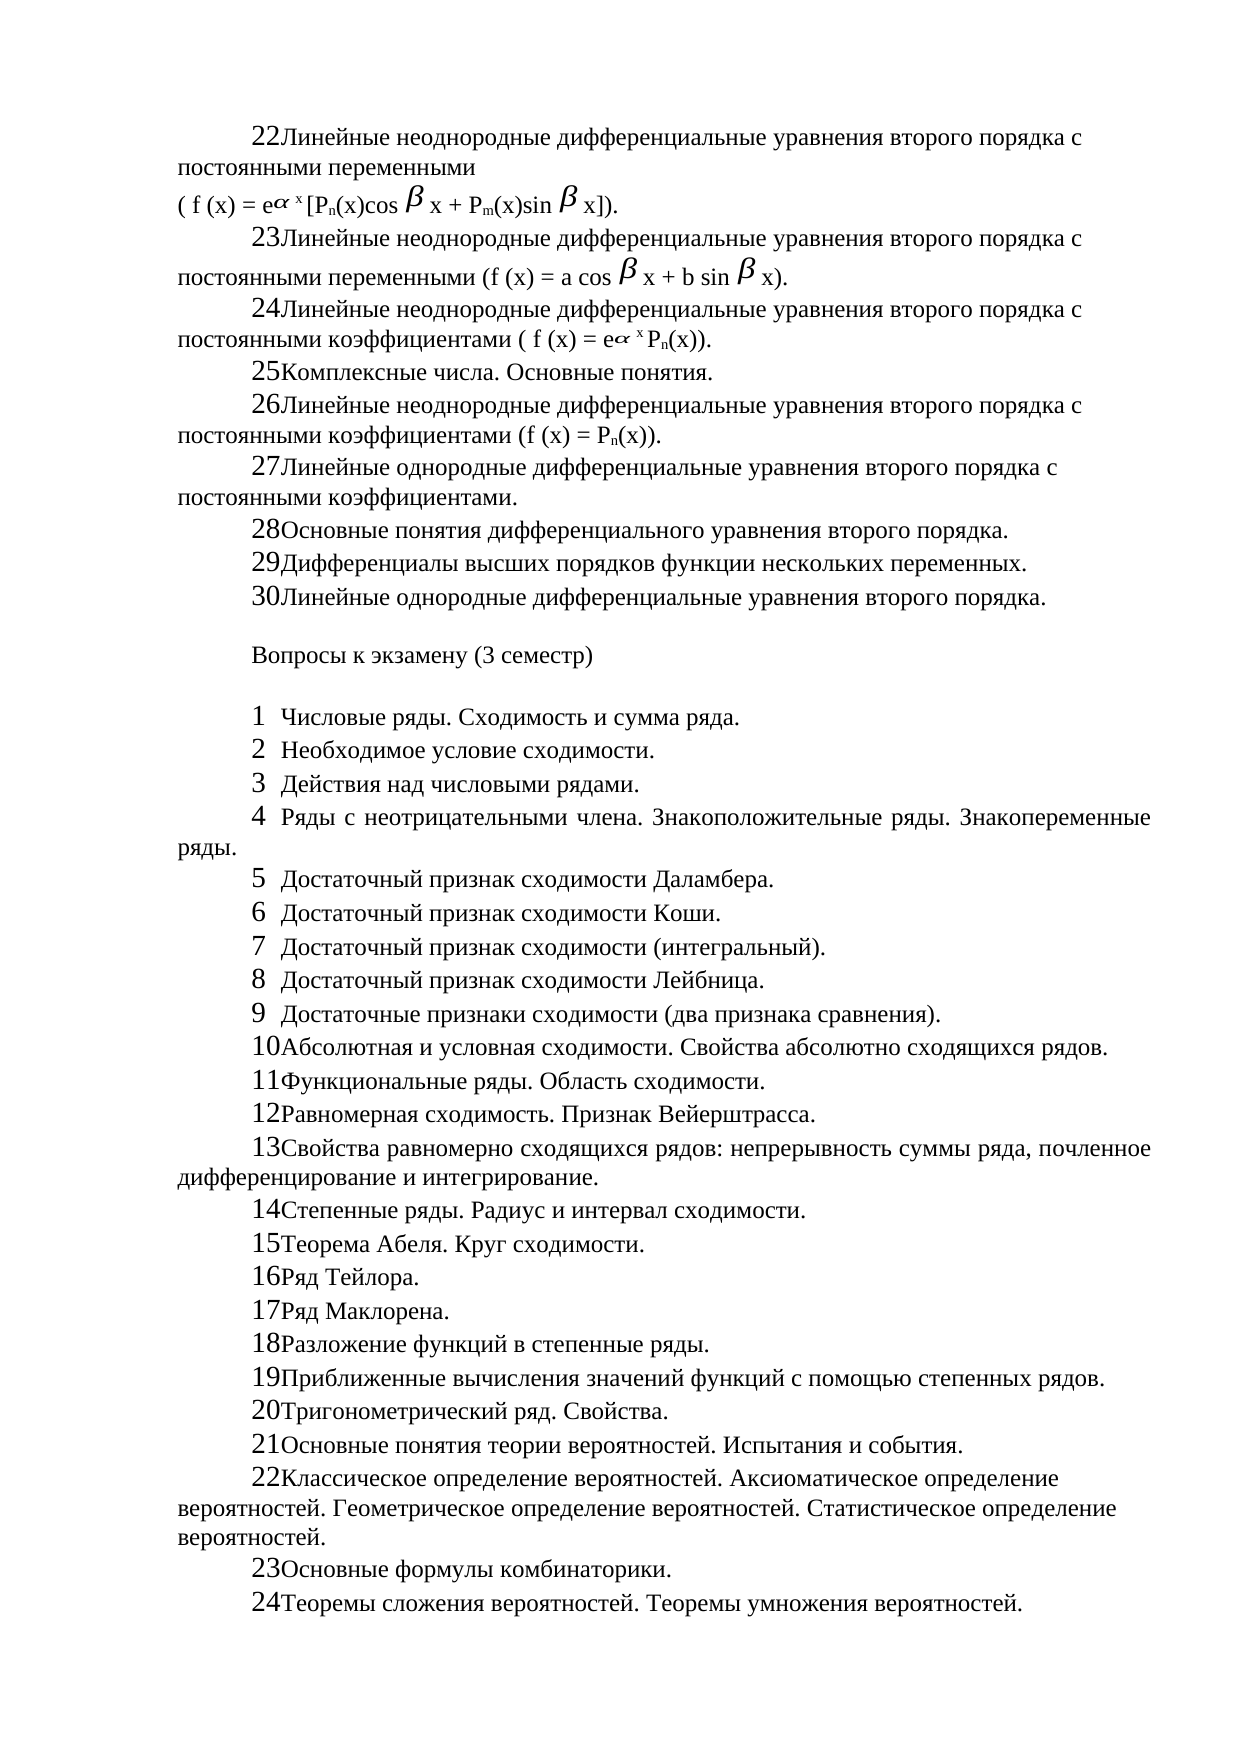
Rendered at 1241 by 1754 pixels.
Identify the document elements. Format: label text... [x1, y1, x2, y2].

list Теорема Абеля. Круг сходимости. [177, 1225, 1152, 1258]
list ( f (x) = ex [Pn(x)cos x + Pm(x)sin x]). [177, 180, 1152, 219]
list Дифференциалы высших порядков функции нескольких переменных. [177, 544, 1152, 578]
list Равномерная сходимость. Признак Вейерштрасса. [177, 1095, 1152, 1129]
list Достаточный признак сходимости (интегральный). [177, 928, 1152, 961]
list Основные формулы комбинаторики. [177, 1551, 1152, 1584]
list Ряд Маклорена. [177, 1292, 1152, 1325]
list Достаточный признак сходимости Коши. [177, 894, 1152, 928]
list Линейные однородные дифференциальные уравнения второго порядка. [177, 578, 1152, 611]
list Теоремы сложения вероятностей. Теоремы умножения вероятностей. [177, 1584, 1152, 1618]
list Абсолютная и условная сходимости. Свойства абсолютно сходящихся рядов. [177, 1028, 1152, 1062]
list Достаточные признаки сходимости (два признака сравнения). [177, 995, 1152, 1028]
list Ряды с неотрицательными члена. Знакоположительные ряды. Знакопеременные ряды. [177, 798, 1152, 861]
list Линейные неоднородные дифференциальные уравнения второго порядка с постоянными переменными [177, 118, 1152, 180]
list Приближенные вычисления значений функций с помощью степенных рядов. [177, 1359, 1152, 1392]
list Тригонометрический ряд. Свойства. [177, 1392, 1152, 1426]
list Достаточный признак сходимости Лейбница. [177, 961, 1152, 995]
list Линейные неоднородные дифференциальные уравнения второго порядка с постоянными переменными (f (x) = a cos x + b sin x). [177, 219, 1152, 290]
list Числовые ряды. Сходимость и сумма ряда. [177, 698, 1152, 731]
list Свойства равномерно сходящихся рядов: непрерывность суммы ряда, почленное дифференцирование и интегрирование. [177, 1129, 1152, 1191]
list Достаточный признак сходимости Даламбера. [177, 861, 1152, 894]
list Линейные однородные дифференциальные уравнения второго порядка с постоянными коэффициентами. [177, 448, 1152, 511]
list Разложение функций в степенные ряды. [177, 1325, 1152, 1359]
list Линейные неоднородные дифференциальные уравнения второго порядка с постоянными коэффициентами (f (x) = Pn(x)). [177, 386, 1152, 448]
list Классическое определение вероятностей. Аксиоматическое определение вероятностей. Геометрическое определение вероятностей. Статистическое определение вероятностей. [177, 1459, 1152, 1551]
text Вопросы к экзамену (3 семестр) [177, 640, 1152, 669]
list Действия над числовыми рядами. [177, 765, 1152, 798]
list Функциональные ряды. Область сходимости. [177, 1062, 1152, 1095]
list Основные понятия теории вероятностей. Испытания и события. [177, 1426, 1152, 1459]
list Необходимое условие сходимости. [177, 731, 1152, 765]
list Комплексные числа. Основные понятия. [177, 353, 1152, 386]
list Основные понятия дифференциального уравнения второго порядка. [177, 511, 1152, 544]
list Степенные ряды. Радиус и интервал сходимости. [177, 1191, 1152, 1225]
list Линейные неоднородные дифференциальные уравнения второго порядка с постоянными коэффициентами ( f (x) = ex Pn(x)). [177, 290, 1152, 353]
list Ряд Тейлора. [177, 1258, 1152, 1292]
